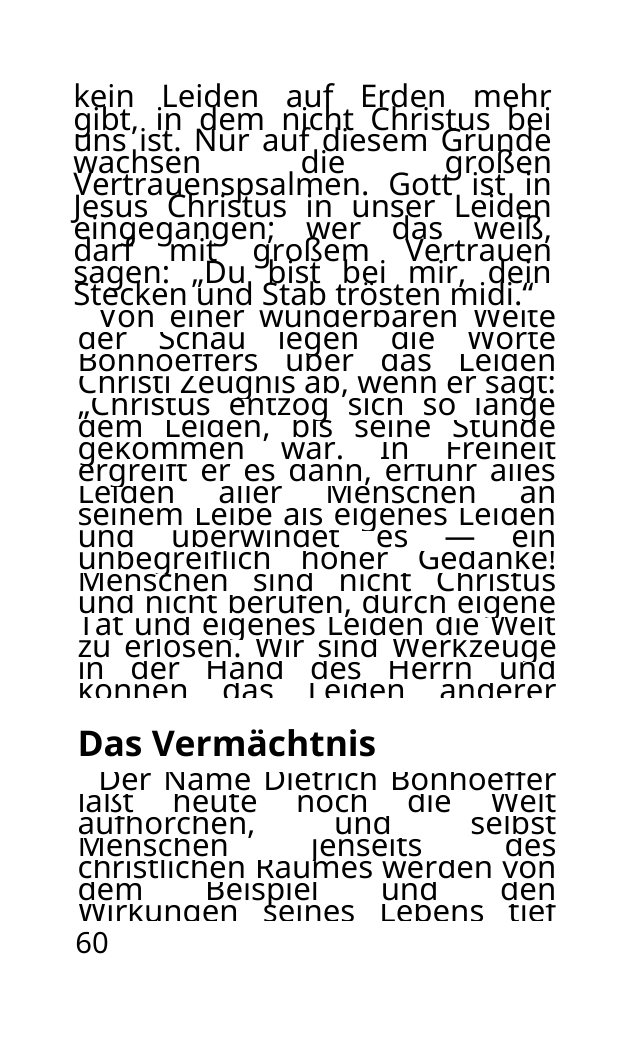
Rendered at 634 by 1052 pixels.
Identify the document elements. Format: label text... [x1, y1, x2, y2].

text Der Name Dietrich Bonhoeffer läßt heute noch die Welt aufhorchen, und selbst Menschen jenseits des christlichen Raumes werden von dem Beispiel und den Wirkungen seines Lebens tief angerührt. Dieser Tatsache hat im Verlauf eines Nachkriegsgespräches zwischen Juden und Christen ein deutscher Rabbiner Aus [77, 773, 557, 920]
text kein Leiden auf Erden mehr gibt, in dem nicht Christus bei uns ist. Nur auf diesem Grunde wachsen die großen Vertrauenspsalmen. Gott ist in Jesus Christus in unser Leiden eingegangen; wer das weiß, darf mit großem Vertrauen sagen: „Du bist bei mir, dein Stecken und Stab trösten midi.“ [73, 90, 552, 310]
text Von einer wunderbaren Weite der Schau legen die Worte Bonhoeffers über das Leiden Christi Zeugnis ab, wenn er sagt: „Christus entzog sich so lange dem Leiden, bis seine Stunde gekommen war. In Freiheit ergreift er es dann, erfuhr alles Leiden aller Menschen an seinem Leibe als eigenes Leiden und überwindet es — ein unbegreiflich hoher Gedanke! Menschen sind nicht Christus und nicht berufen, durch eigene Tat und eigenes Leiden die Welt zu erlösen. Wir sind Werkzeuge in der Hand des Herrn und können das Leiden anderer Menschen nur in ganz begrenztem Maße tatsächlich mitleiden. Wenn wir aber Christen sein wollen, bedeutet dies, daß wir an der Weite des Herzens Jesu teilbekommen sollen in verantwortlicher Tat, uns der Gefahr der Freiheit stellen und in echtem Mitleiden, nicht aus Angst, sondern aus der befreienden und erlösenden Liebe Christi heraus handeln. Christsein darf nicht aus tatenlosem Abwarten und stumpfem Zuschauen bestehen. Die Erfahrungen am Leibe der Brüder, um derentwillen Christus gelitten hat, rufen den Christen zur Tat und zum Mitleiden.“ [77, 310, 557, 698]
subtitle Das Vermächtnis [77, 728, 629, 763]
text 60 [75, 930, 109, 959]
